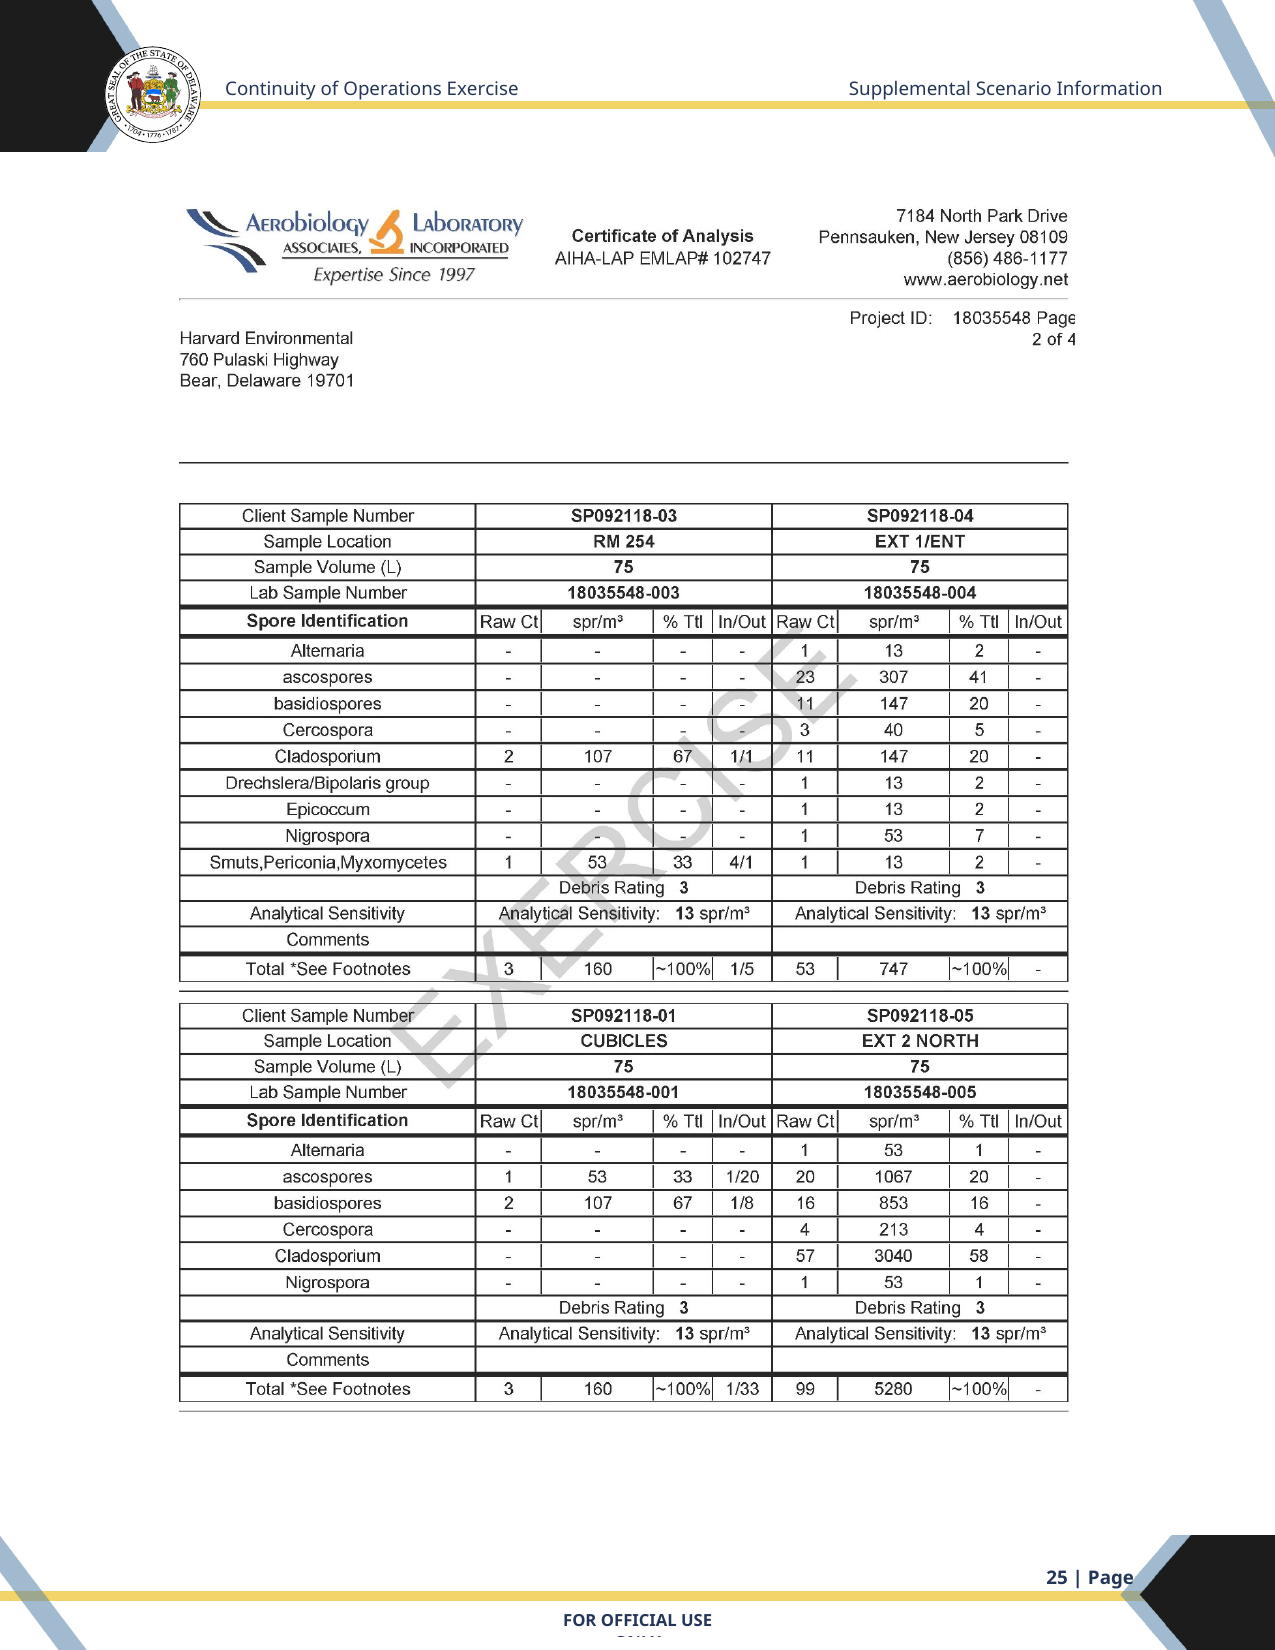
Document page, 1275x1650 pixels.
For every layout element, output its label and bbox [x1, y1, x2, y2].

picture [112, 196, 1135, 1519]
picture [0, 1534, 1275, 1650]
picture [0, 0, 1275, 160]
